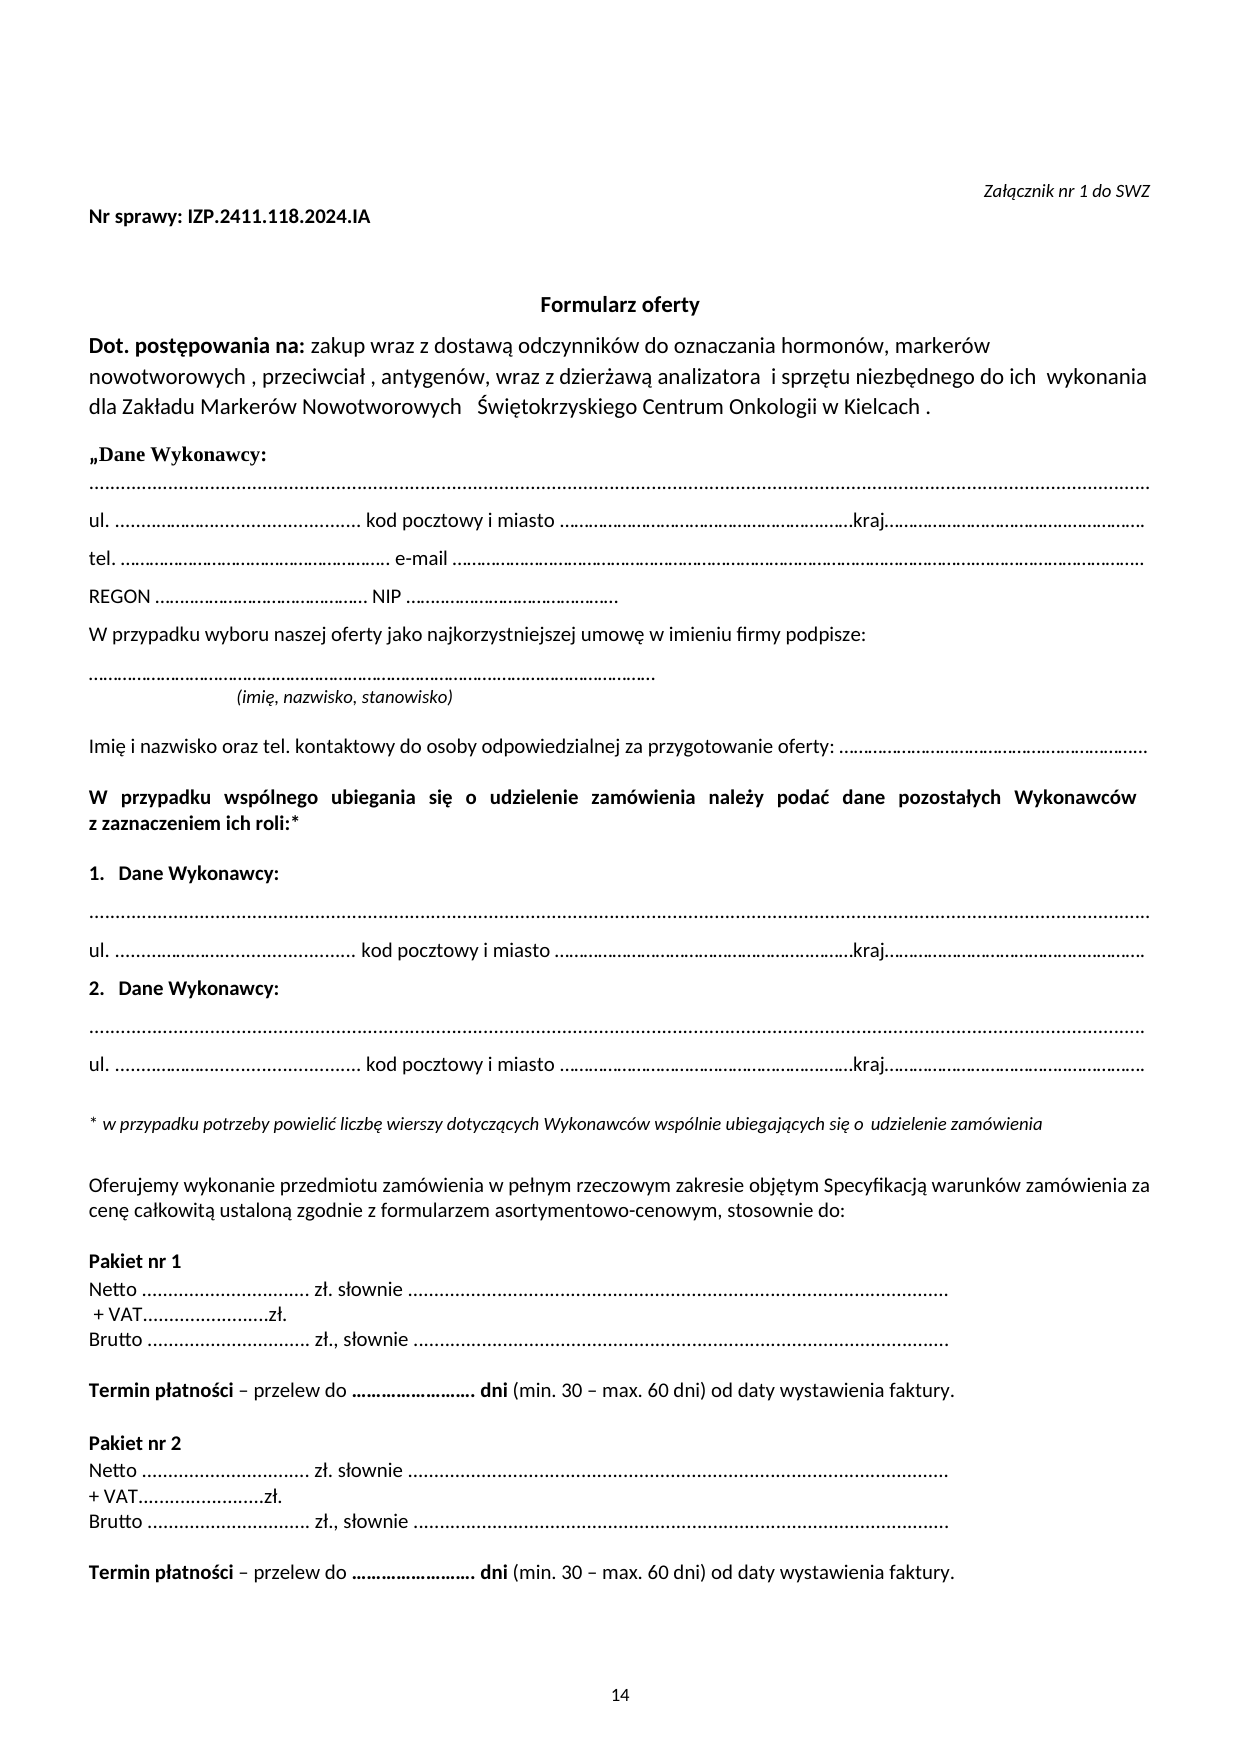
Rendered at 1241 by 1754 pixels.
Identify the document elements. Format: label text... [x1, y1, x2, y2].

text * w przypadku potrzeby powielić liczbę wierszy dotyczących Wykonawców wspólnie ubiegających się o udzielenie zamówienia [89, 1112, 1152, 1135]
text „Dane Wykonawcy: [89, 439, 1152, 467]
text Dot. postępowania na: zakup wraz z dostawą odczynników do oznaczania hormonów, markerów nowotworowych , przeciwciał , antygenów, wraz z dzierżawą analizatora i sprzętu niezbędnego do ich wykonania dla Zakładu Markerów Nowotworowych Świętokrzyskiego Centrum Onkologii w Kielcach . [89, 332, 1152, 420]
text Oferujemy wykonanie przedmiotu zamówienia w pełnym rzeczowym zakresie objętym Specyfikacją warunków zamówienia za cenę całkowitą ustaloną zgodnie z formularzem asortymentowo-cenowym, stosownie do: [89, 1172, 1152, 1223]
list Dane Wykonawcy: [89, 861, 1152, 886]
text .......................................................................................................................................................................................................... [89, 469, 1152, 494]
text Załącznik nr 1 do SWZ [89, 179, 1152, 202]
text + VAT........................zł. [89, 1483, 1152, 1508]
list Dane Wykonawcy: [89, 975, 1152, 1000]
text REGON ……..……………………………… NIP ……..……………………………… [89, 583, 1240, 609]
text ul. ........…………............................ kod pocztowy i miasto ……………………………………………….……kraj………………………………..……………. [89, 507, 1152, 533]
text .......................................................................................................................................................................................................... [89, 899, 1152, 924]
text ul. ........…………............................ kod pocztowy i miasto ……………………………………………….……kraj………………………………..……………. [89, 1051, 1152, 1077]
text ………………………………………………………………………….…………………………… [89, 660, 1240, 685]
text ul. .........………….......................... kod pocztowy i miasto ……………………………………………..………kraj…………………………………..…………. [89, 937, 1152, 962]
text (imię, nazwisko, stanowisko) [162, 685, 1240, 708]
text W przypadku wspólnego ubiegania się o udzielenie zamówienia należy podać dane pozostałych Wykonawców z zaznaczeniem ich roli:* [89, 784, 1152, 835]
text Imię i nazwisko oraz tel. kontaktowy do osoby odpowiedzialnej za przygotowanie oferty: …………………………………….………………... [89, 733, 1152, 759]
text Formularz oferty [89, 290, 1152, 318]
text Nr sprawy: IZP.2411.118.2024.IA [89, 204, 1152, 229]
text Pakiet nr 1 [89, 1248, 1152, 1274]
text Termin płatności – przelew do ……………………. dni (min. 30 – max. 60 dni) od daty wystawienia faktury. [89, 1377, 1152, 1403]
text tel. ……………………………………………….. e-mail ……………………………………………………………………………………………….…………………………….. [89, 545, 1240, 571]
text Pakiet nr 2 [89, 1430, 1152, 1456]
text W przypadku wyboru naszej oferty jako najkorzystniejszej umowę w imieniu firmy podpisze: [89, 622, 1240, 647]
text + VAT........................zł. [89, 1301, 1152, 1327]
text Termin płatności – przelew do ……………………. dni (min. 30 – max. 60 dni) od daty wystawienia faktury. [89, 1559, 1152, 1585]
text ......................................................................................................................................................................................................... [89, 1013, 1152, 1038]
